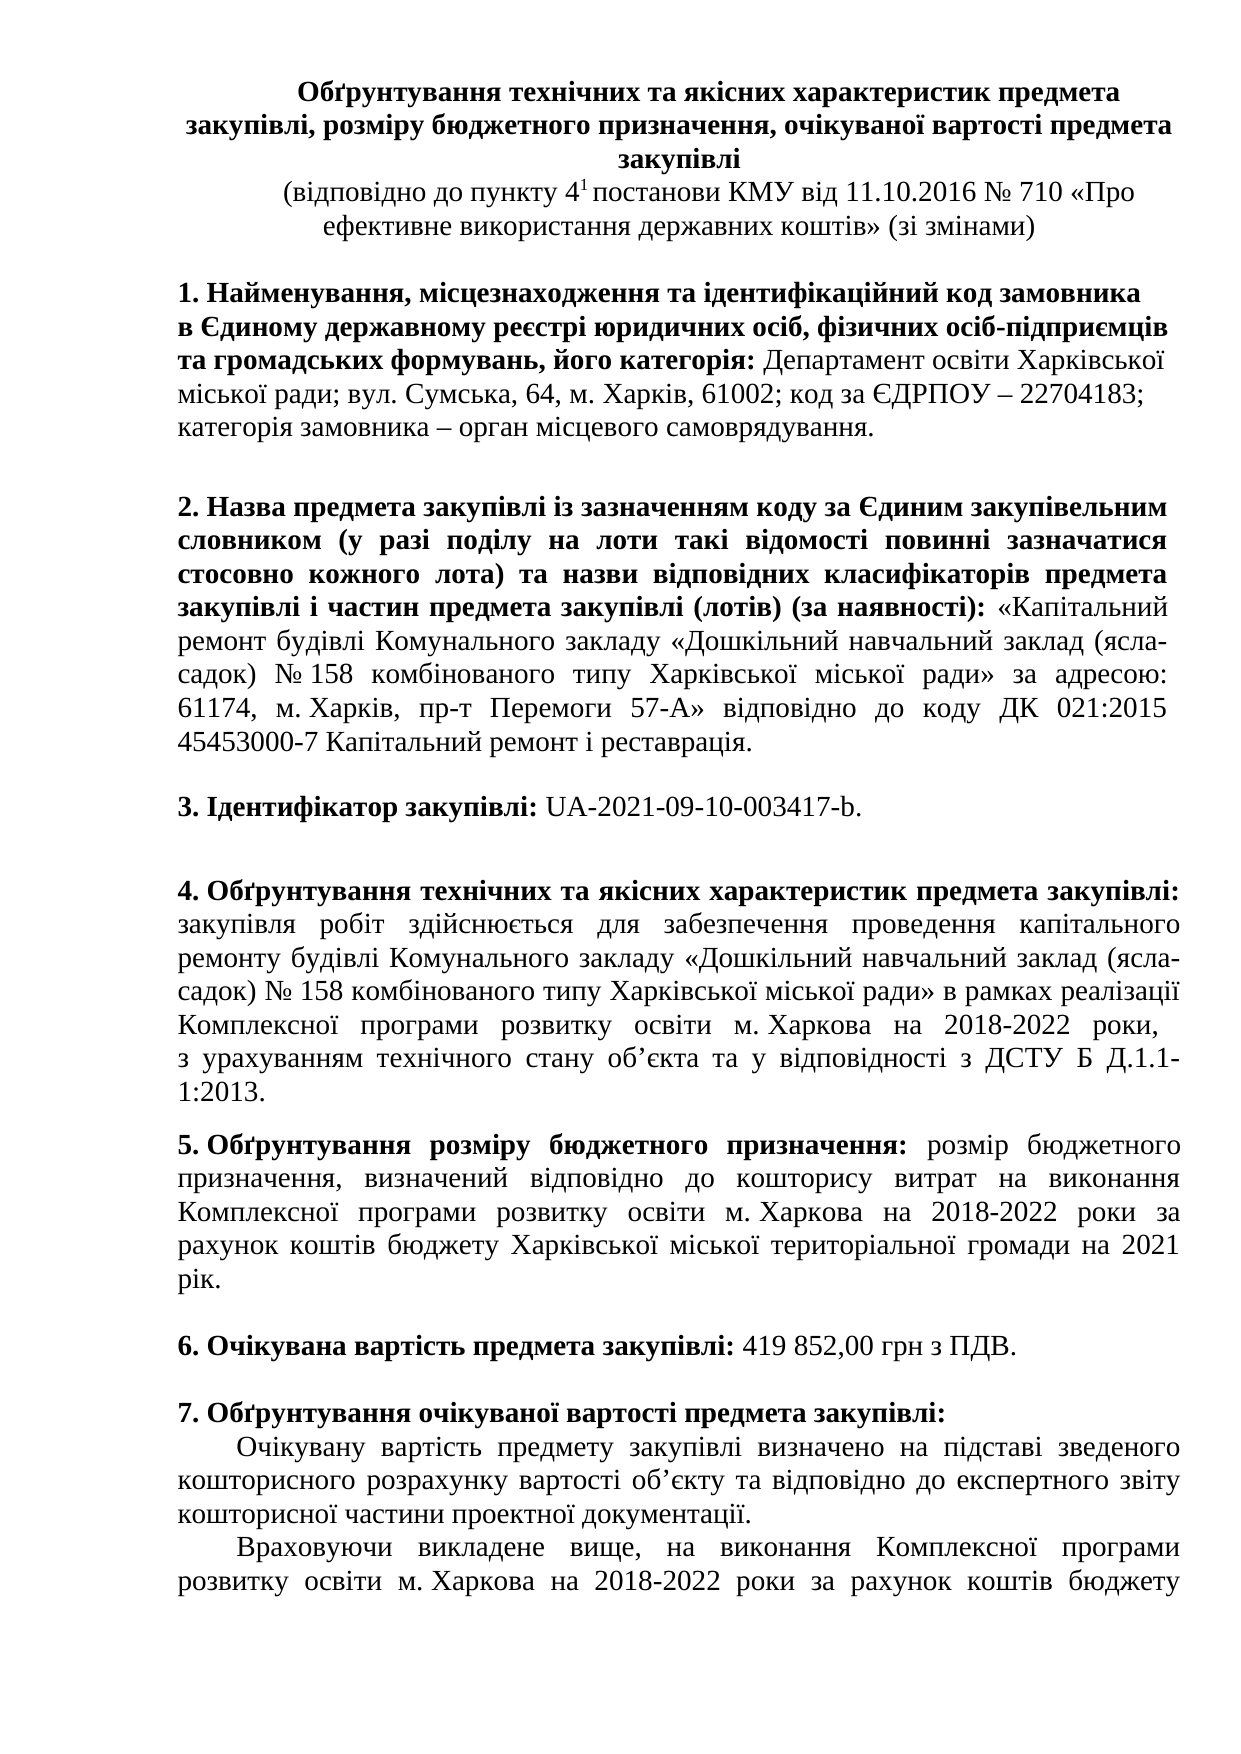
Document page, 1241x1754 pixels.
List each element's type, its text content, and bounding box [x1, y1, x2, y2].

text Очікувану вартість предмету закупівлі визначено на підставі зведеного кошторисного розрахунку вартості об’єкту та відповідно до експертного звіту кошторисної частини проектної документації. [177, 1429, 1181, 1529]
text (відповідно до пункту 41 постанови КМУ від 11.10.2016 № 710 «Про ефективне використання державних коштів» (зі змінами) [177, 174, 1181, 242]
text 3. Ідентифікатор закупівлі: UA-2021-09-10-003417-b. [177, 789, 1181, 822]
text 6. Очікувана вартість предмета закупівлі: 419 852,00 грн з ПДВ. [177, 1328, 1181, 1362]
text 2. Назва предмета закупівлі із зазначенням коду за Єдиним закупівельним словником (у разі поділу на лоти такі відомості повинні зазначатися стосовно кожного лота) та назви відповідних класифікаторів предмета закупівлі і частин предмета закупівлі (лотів) (за наявності): «Капітальний ремонт будівлі Комунального закладу «Дошкільний навчальний заклад (ясла-садок) № 158 комбінованого типу Харківської міської ради» за адресою: 61174, м. Харків, пр-т Перемоги 57-А» відповідно до коду ДК 021:2015 45453000-7 Капітальний ремонт і реставрація. [177, 489, 1168, 757]
text 7. Обґрунтування очікуваної вартості предмета закупівлі: [177, 1395, 1181, 1429]
text 4. Обґрунтування технічних та якісних характеристик предмета закупівлі: закупівля робіт здійснюється для забезпечення проведення капітального ремонту будівлі Комунального закладу «Дошкільний навчальний заклад (ясла-садок) № 158 комбінованого типу Харківської міської ради» в рамках реалізації Комплексної програми розвитку освіти м. Харкова на 2018-2022 роки, з урахуванням технічного стану об’єкта та у відповідності з ДСТУ Б Д.1.1-1:2013. [177, 873, 1181, 1108]
text 5. Обґрунтування розміру бюджетного призначення: розмір бюджетного призначення, визначений відповідно до кошторису витрат на виконання Комплексної програми розвитку освіти м. Харкова на 2018-2022 роки за рахунок коштів бюджету Харківської міської територіальної громади на 2021 рік. [177, 1127, 1181, 1294]
text Обґрунтування технічних та якісних характеристик предмета закупівлі, розміру бюджетного призначення, очікуваної вартості предмета закупівлі [177, 74, 1181, 174]
text 1. Найменування, місцезнаходження та ідентифікаційний код замовника в Єдиному державному реєстрі юридичних осіб, фізичних осіб-підприємців та громадських формувань, його категорія: Департамент освіти Харківської міської ради; вул. Сумська, 64, м. Харків, 61002; код за ЄДРПОУ – 22704183; категорія замовника – орган місцевого самоврядування. [177, 275, 1181, 443]
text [177, 1529, 1181, 1596]
